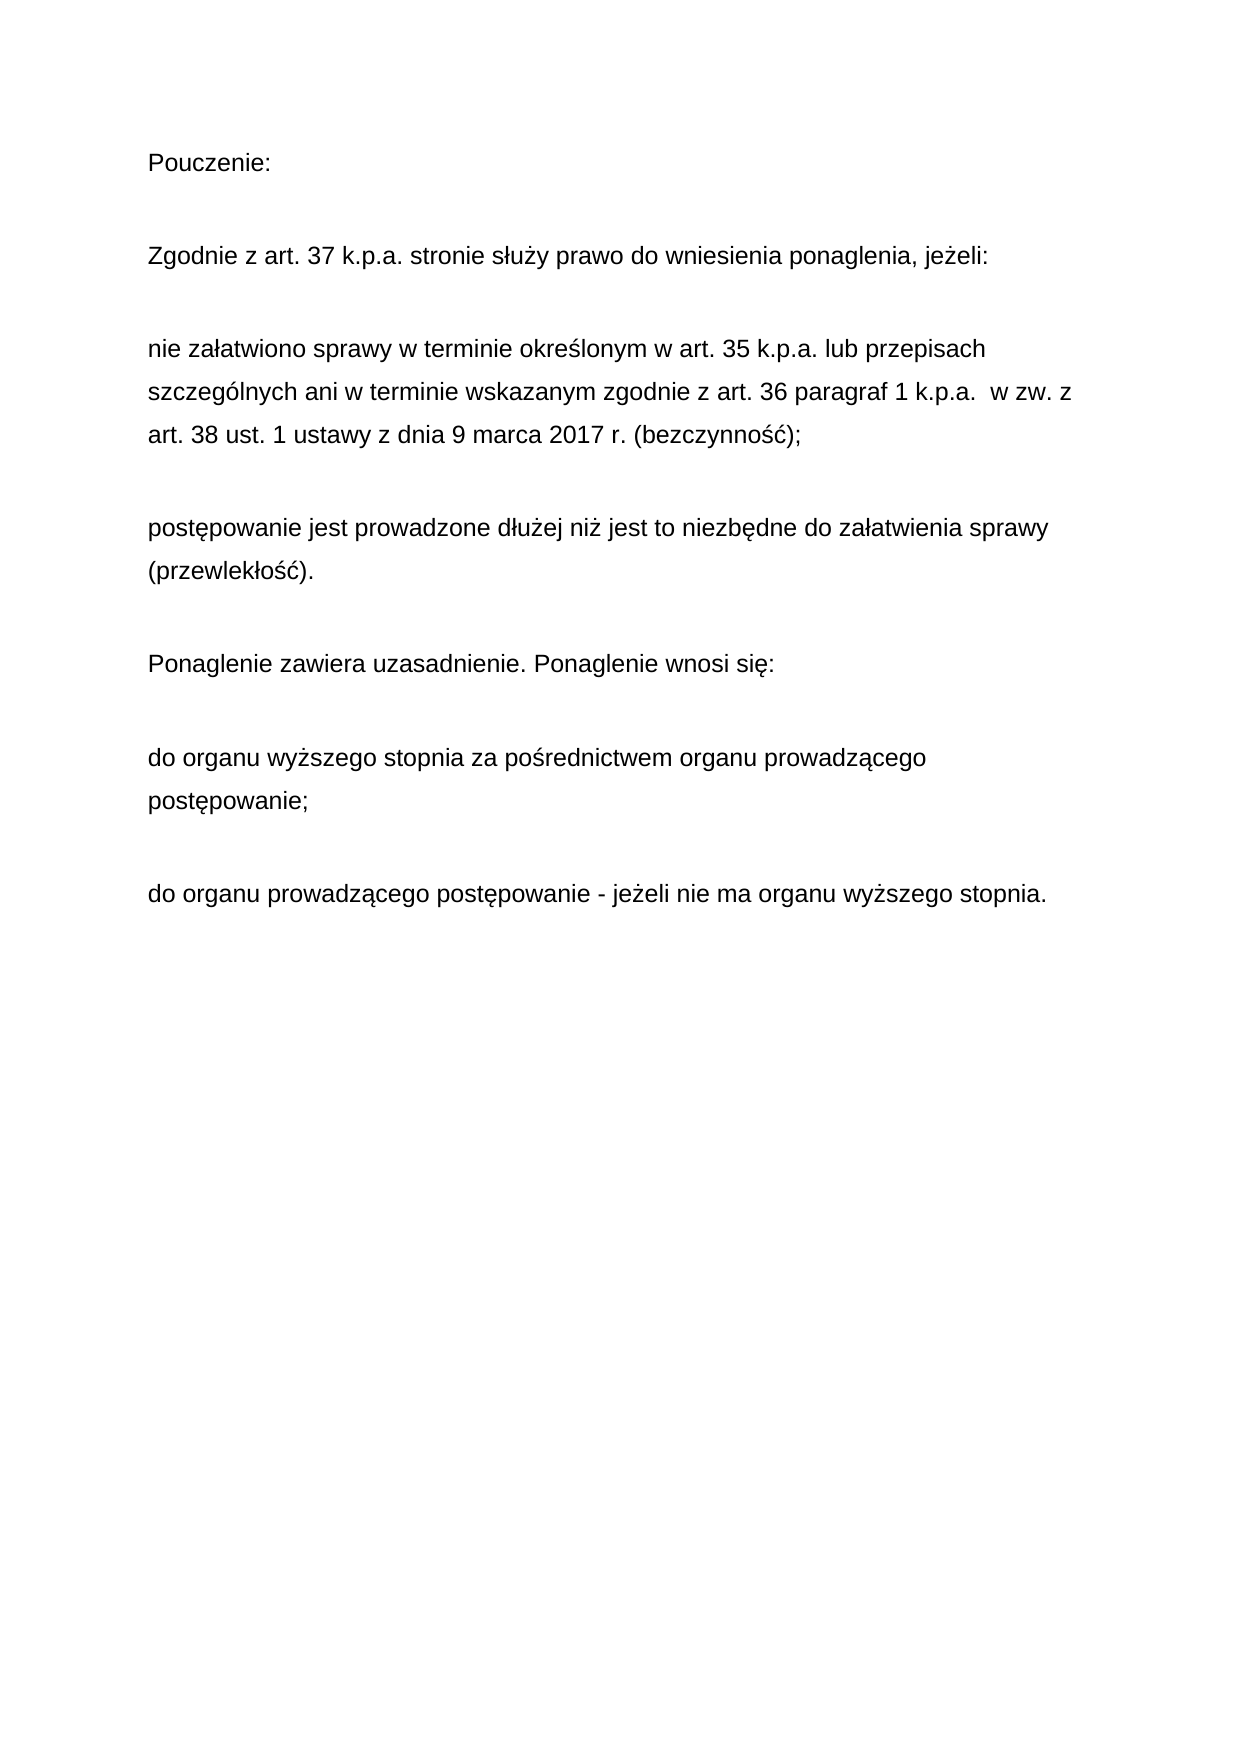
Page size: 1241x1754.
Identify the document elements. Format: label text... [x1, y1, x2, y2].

text do organu prowadzącego postępowanie - jeżeli nie ma organu wyższego stopnia. [148, 879, 1093, 908]
text postępowanie jest prowadzone dłużej niż jest to niezbędne do załatwienia sprawy (przewlekłość). [148, 513, 1093, 585]
text nie załatwiono sprawy w terminie określonym w art. 35 k.p.a. lub przepisach szczególnych ani w terminie wskazanym zgodnie z art. 36 paragraf 1 k.p.a. w zw. z art. 38 ust. 1 ustawy z dnia 9 marca 2017 r. (bezczynność); [148, 334, 1093, 449]
text Pouczenie: [148, 148, 1093, 176]
text do organu wyższego stopnia za pośrednictwem organu prowadzącego postępowanie; [148, 743, 1093, 814]
text Zgodnie z art. 37 k.p.a. stronie służy prawo do wniesienia ponaglenia, jeżeli: [148, 241, 1093, 269]
text Ponaglenie zawiera uzasadnienie. Ponaglenie wnosi się: [148, 649, 1093, 678]
